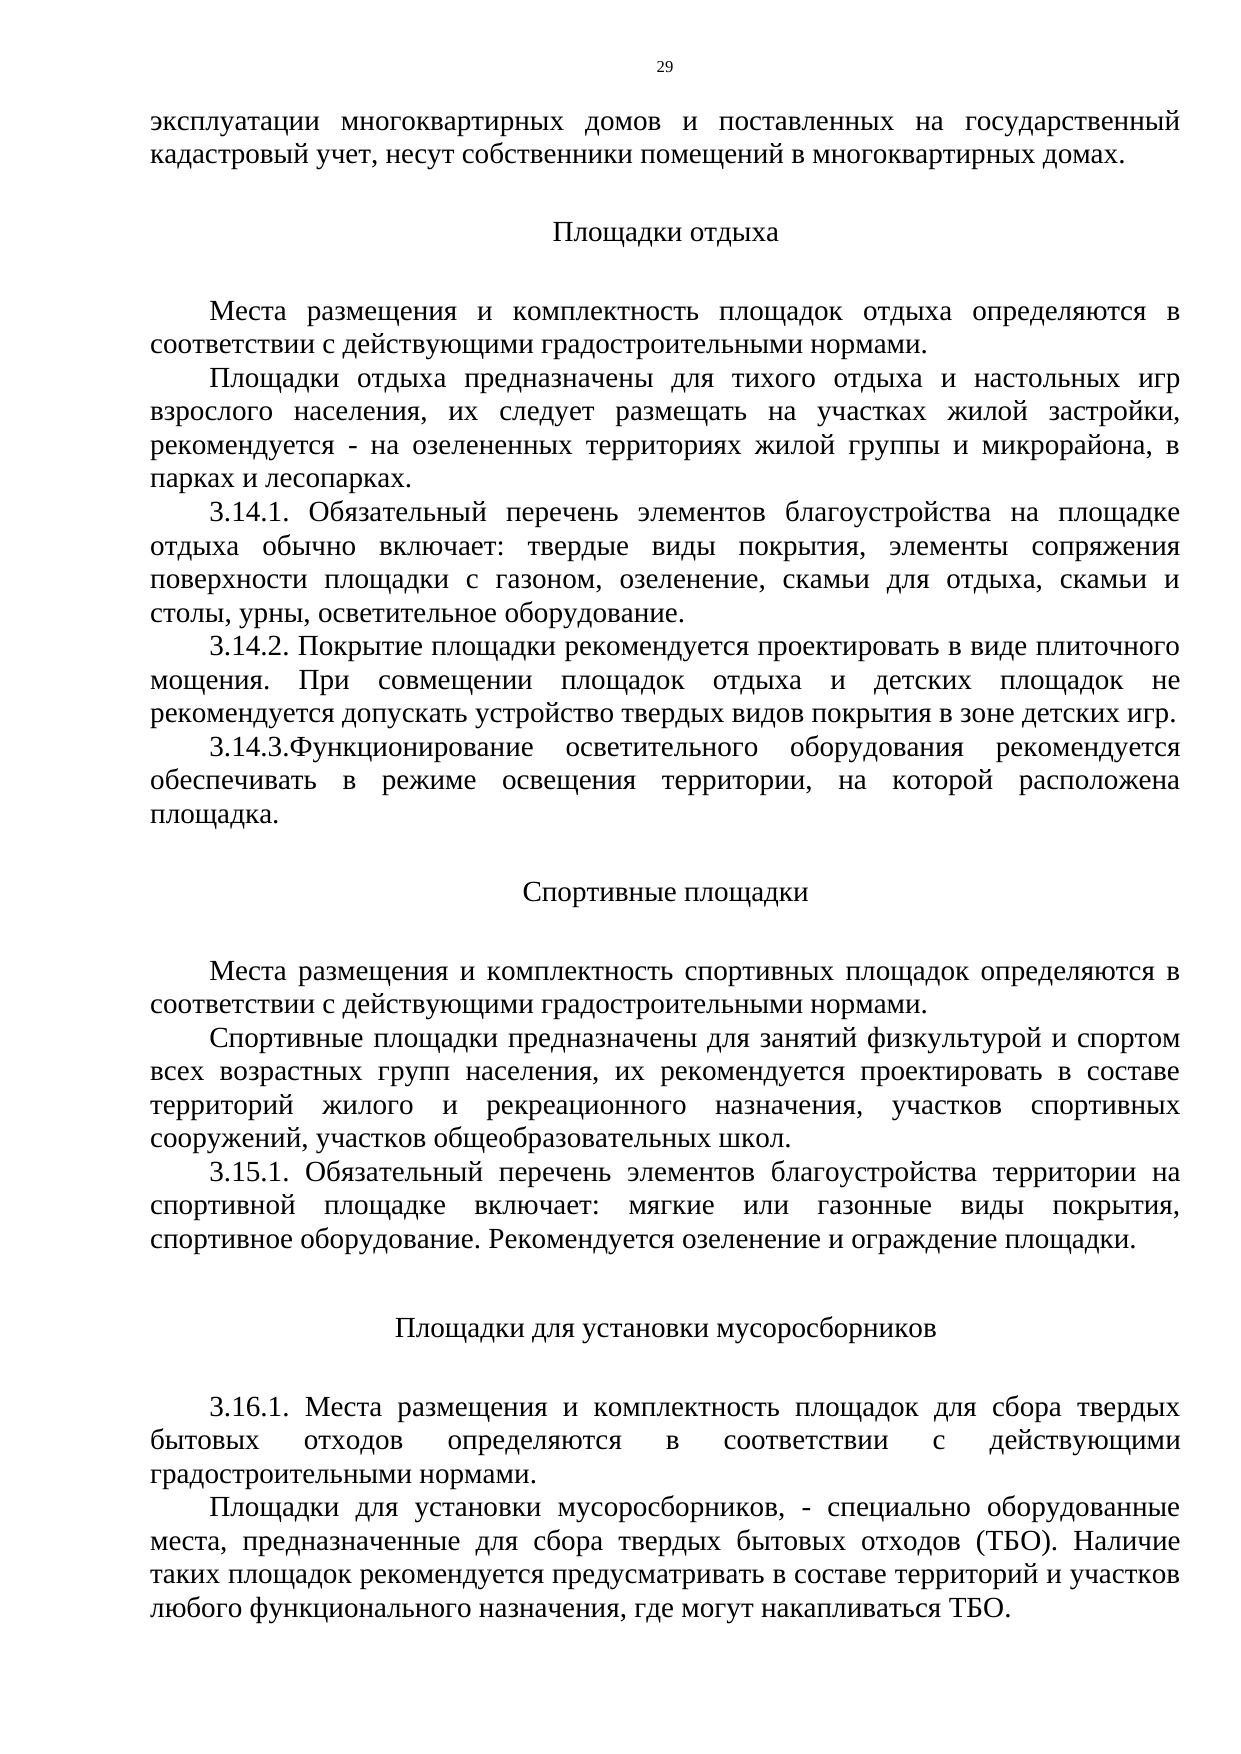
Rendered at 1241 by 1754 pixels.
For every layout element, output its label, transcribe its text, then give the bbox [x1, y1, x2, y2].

text 3.14.1. Обязательный перечень элементов благоустройства на площадке отдыха обычно включает: твердые виды покрытия, элементы сопряжения поверхности площадки с газоном, озеленение, скамьи для отдыха, скамьи и столы, урны, осветительное оборудование. [150, 494, 1181, 628]
text 3.15.1. Обязательный перечень элементов благоустройства территории на спортивной площадке включает: мягкие или газонные виды покрытия, спортивное оборудование. Рекомендуется озеленение и ограждение площадки. [150, 1154, 1181, 1254]
subtitle Спортивные площадки [150, 874, 1181, 908]
text 3.14.2. Покрытие площадки рекомендуется проектировать в виде плиточного мощения. При совмещении площадок отдыха и детских площадок не рекомендуется допускать устройство твердых видов покрытия в зоне детских игр. [150, 628, 1181, 729]
text Места размещения и комплектность площадок отдыха определяются в соответствии с действующими градостроительными нормами. [150, 293, 1181, 360]
subtitle Площадки для установки мусоросборников [150, 1311, 1181, 1344]
text 3.14.3.Функционирование осветительного оборудования рекомендуется обеспечивать в режиме освещения территории, на которой расположена площадка. [150, 729, 1181, 829]
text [150, 103, 1181, 170]
text Спортивные площадки предназначены для занятий физкультурой и спортом всех возрастных групп населения, их рекомендуется проектировать в составе территорий жилого и рекреационного назначения, участков спортивных сооружений, участков общеобразовательных школ. [150, 1020, 1181, 1154]
text Площадки отдыха предназначены для тихого отдыха и настольных игр взрослого населения, их следует размещать на участках жилой застройки, рекомендуется - на озелененных территориях жилой группы и микрорайона, в парках и лесопарках. [150, 360, 1181, 494]
text Площадки для установки мусоросборников, - специально оборудованные места, предназначенные для сбора твердых бытовых отходов (ТБО). Наличие таких площадок рекомендуется предусматривать в составе территорий и участков любого функционального назначения, где могут накапливаться ТБО. [150, 1489, 1181, 1624]
text 3.16.1. Места размещения и комплектность площадок для сбора твердых бытовых отходов определяются в соответствии с действующими градостроительными нормами. [150, 1389, 1181, 1489]
subtitle Площадки отдыха [150, 214, 1181, 248]
text Места размещения и комплектность спортивных площадок определяются в соответствии с действующими градостроительными нормами. [150, 953, 1181, 1020]
